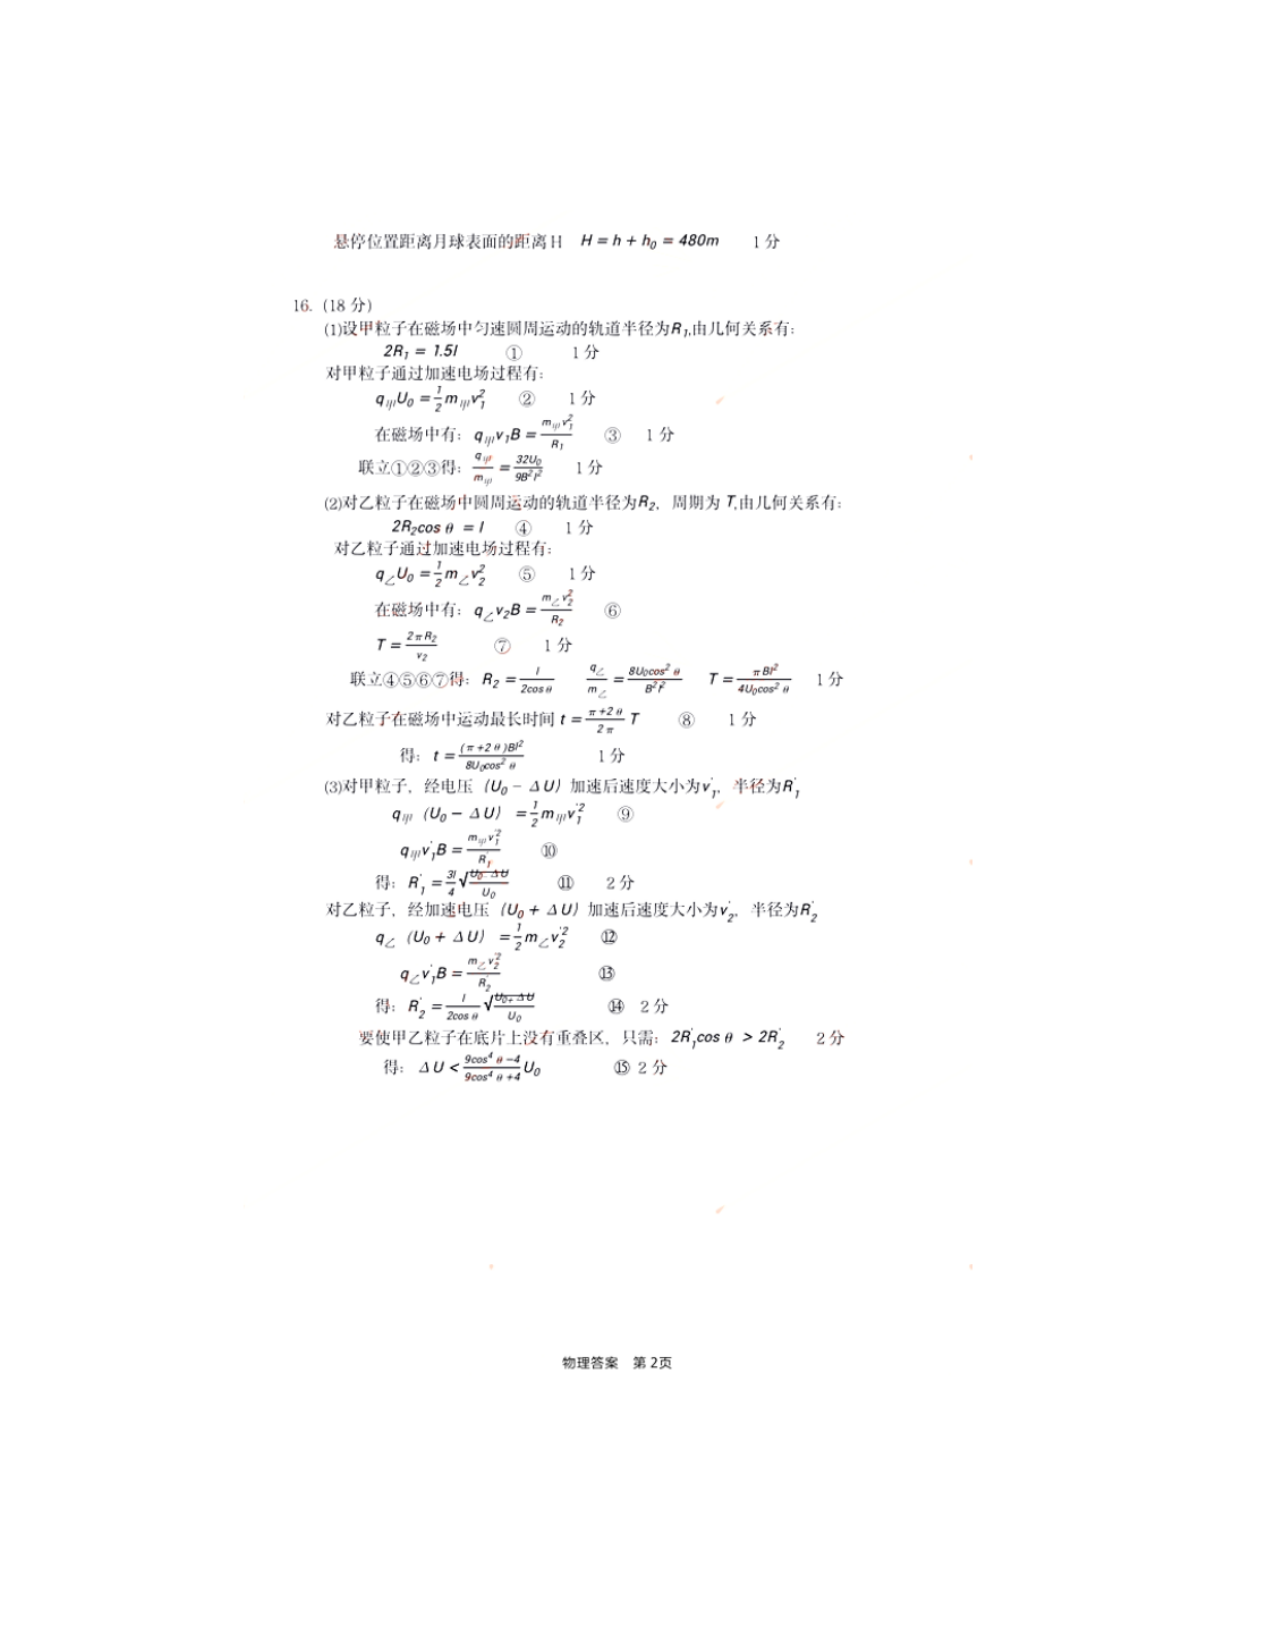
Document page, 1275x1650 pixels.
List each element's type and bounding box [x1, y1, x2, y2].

picture [187, 150, 1087, 1423]
